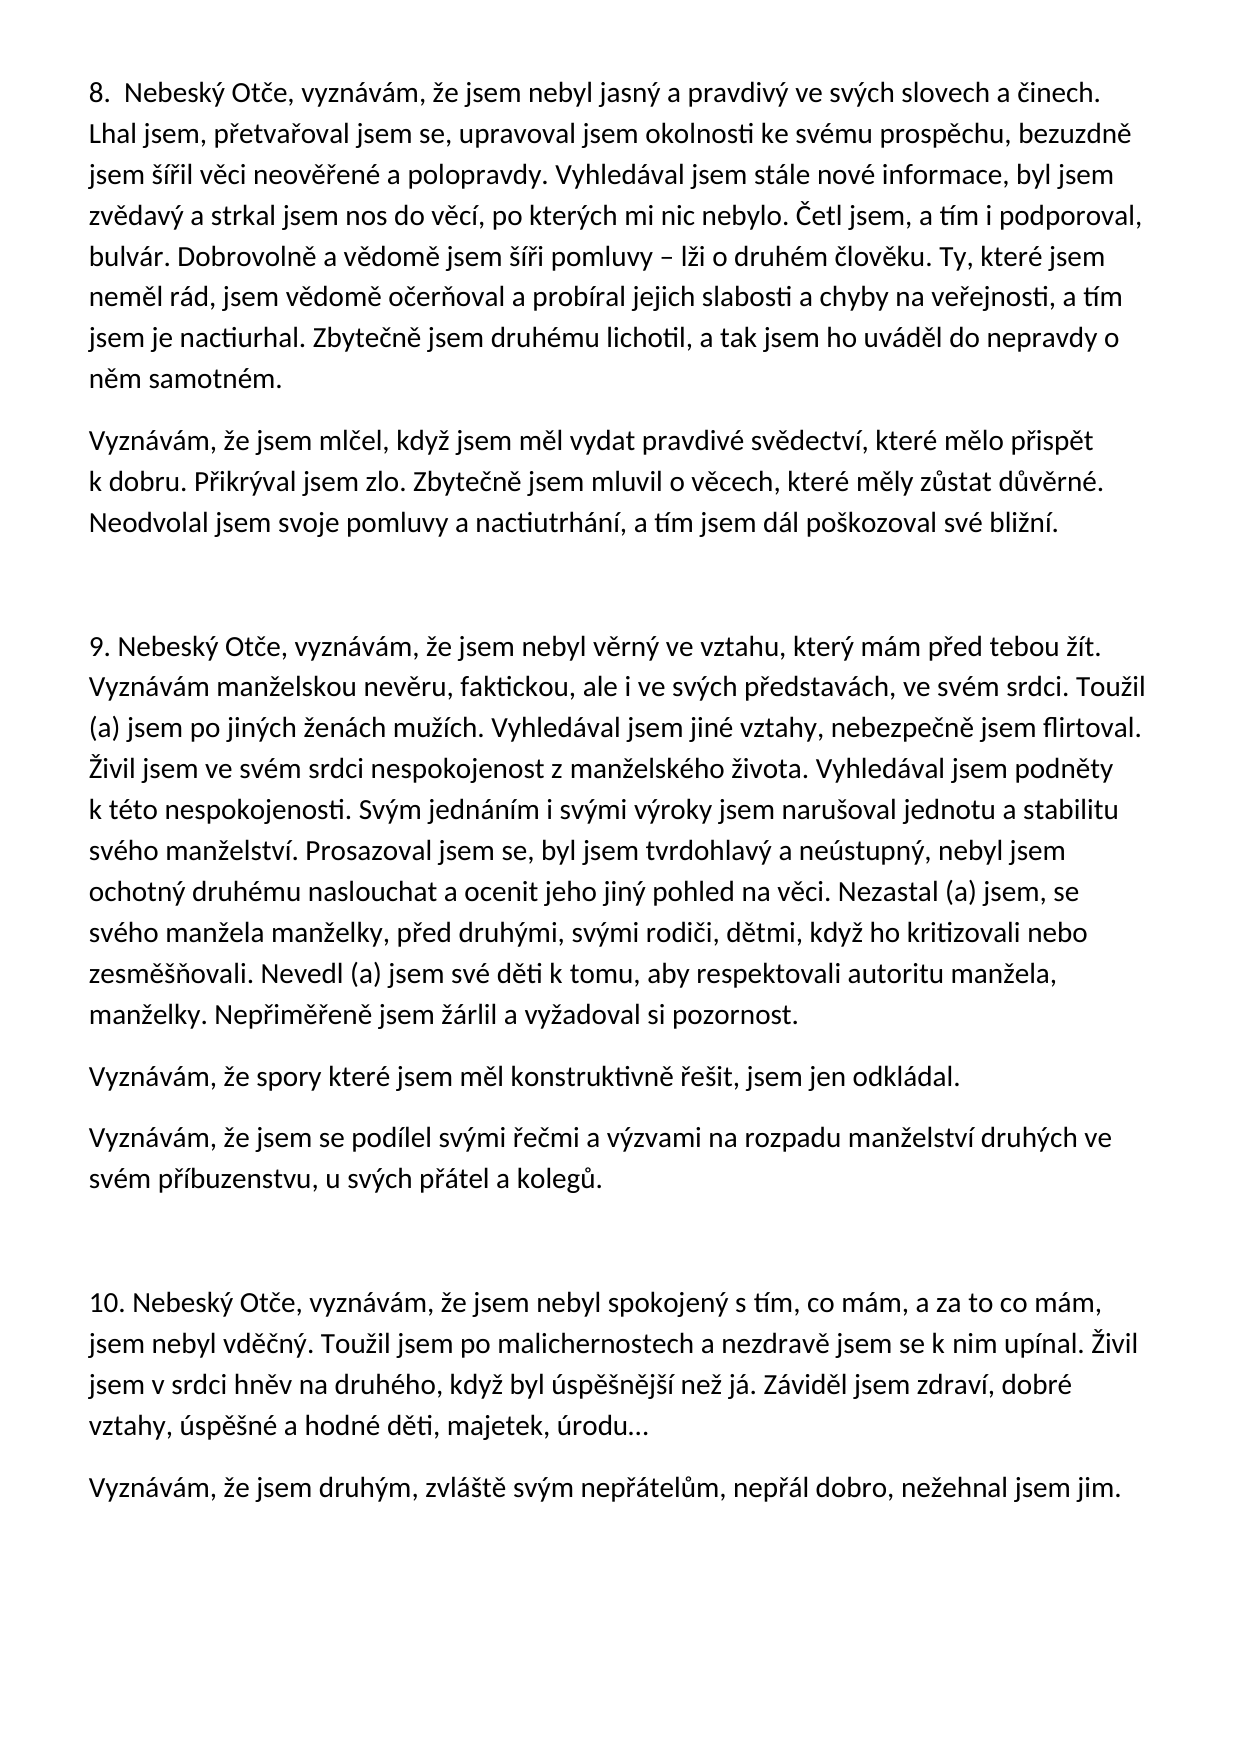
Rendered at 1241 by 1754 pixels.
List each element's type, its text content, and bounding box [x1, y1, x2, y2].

text Vyznávám, že jsem se podílel svými řečmi a výzvami na rozpadu manželství druhých ve svém příbuzenstvu, u svých přátel a kolegů. [89, 1119, 1152, 1196]
text Vyznávám, že spory které jsem měl konstruktivně řešit, jsem jen odkládal. [89, 1058, 1152, 1093]
text Vyznávám, že jsem druhým, zvláště svým nepřátelům, nepřál dobro, nežehnal jsem jim. [89, 1469, 1152, 1504]
text 10. Nebeský Otče, vyznávám, že jsem nebyl spokojený s tím, co mám, a za to co mám, jsem nebyl vděčný. Toužil jsem po malichernostech a nezdravě jsem se k nim upínal. Živil jsem v srdci hněv na druhého, když byl úspěšnější než já. Záviděl jsem zdraví, dobré vztahy, úspěšné a hodné děti, majetek, úrodu… [89, 1284, 1152, 1442]
text Vyznávám, že jsem mlčel, když jsem měl vydat pravdivé svědectví, které mělo přispět k dobru. Přikrýval jsem zlo. Zbytečně jsem mluvil o věcech, které měly zůstat důvěrné. Neodvolal jsem svoje pomluvy a nactiutrhání, a tím jsem dál poškozoval své bližní. [89, 422, 1152, 540]
text 8. Nebeský Otče, vyznávám, že jsem nebyl jasný a pravdivý ve svých slovech a činech. Lhal jsem, přetvařoval jsem se, upravoval jsem okolnosti ke svému prospěchu, bezuzdně jsem šířil věci neověřené a polopravdy. Vyhledával jsem stále nové informace, byl jsem zvědavý a strkal jsem nos do věcí, po kterých mi nic nebylo. Četl jsem, a tím i podporoval, bulvár. Dobrovolně a vědomě jsem šíři pomluvy – lži o druhém člověku. Ty, které jsem neměl rád, jsem vědomě očerňoval a probíral jejich slabosti a chyby na veřejnosti, a tím jsem je nactiurhal. Zbytečně jsem druhému lichotil, a tak jsem ho uváděl do nepravdy o něm samotném. [89, 74, 1152, 396]
text 9. Nebeský Otče, vyznávám, že jsem nebyl věrný ve vztahu, který mám před tebou žít. Vyznávám manželskou nevěru, faktickou, ale i ve svých představách, ve svém srdci. Toužil (a) jsem po jiných ženách mužích. Vyhledával jsem jiné vztahy, nebezpečně jsem flirtoval. Živil jsem ve svém srdci nespokojenost z manželského života. Vyhledával jsem podněty k této nespokojenosti. Svým jednáním i svými výroky jsem narušoval jednotu a stabilitu svého manželství. Prosazoval jsem se, byl jsem tvrdohlavý a neústupný, nebyl jsem ochotný druhému naslouchat a ocenit jeho jiný pohled na věci. Nezastal (a) jsem, se svého manžela manželky, před druhými, svými rodiči, dětmi, když ho kritizovali nebo zesměšňovali. Nevedl (a) jsem své děti k tomu, aby respektovali autoritu manžela, manželky. Nepřiměřeně jsem žárlil a vyžadoval si pozornost. [89, 628, 1152, 1032]
